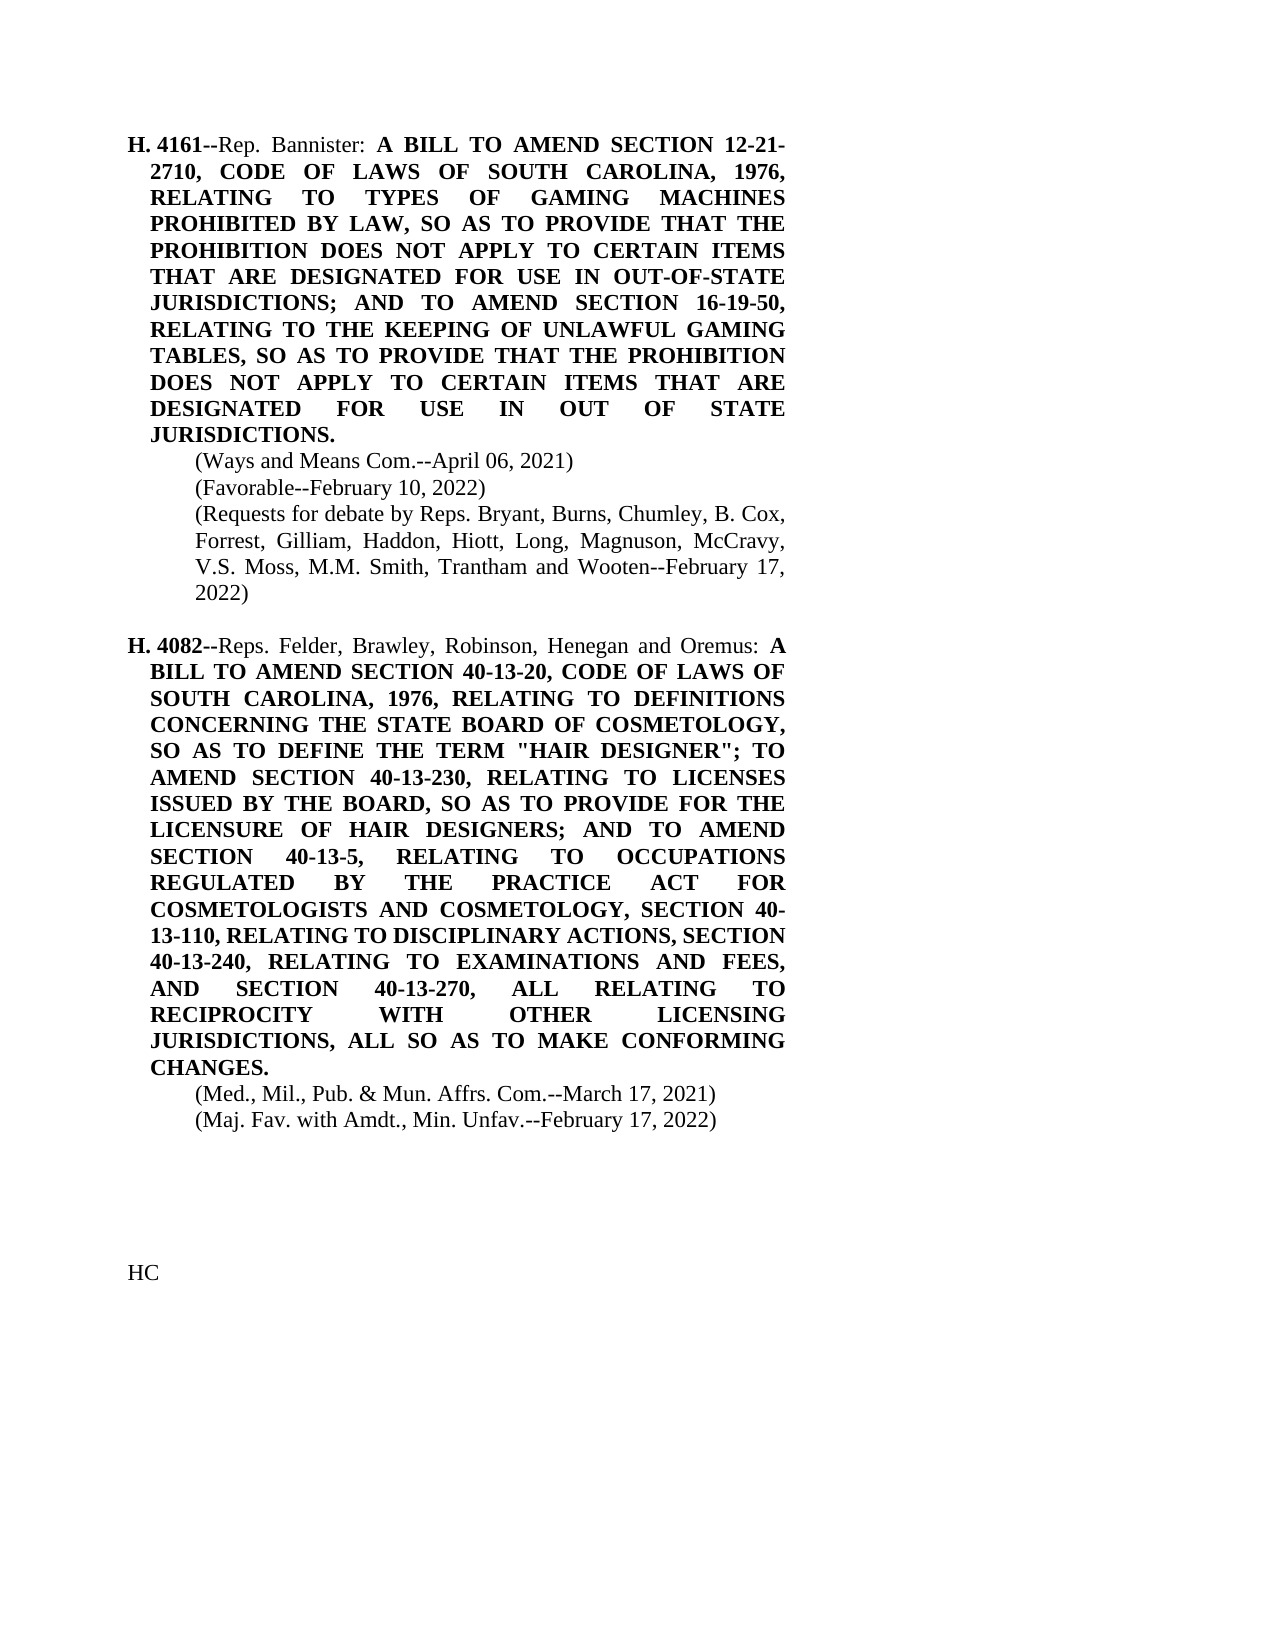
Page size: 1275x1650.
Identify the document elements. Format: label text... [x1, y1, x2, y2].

text (Med., Mil., Pub. & Mun. Affrs. Com.--March 17, 2021) [195, 1080, 786, 1106]
text H. 4161--Rep. Bannister: A BILL TO AMEND SECTION 12-21-2710, CODE OF LAWS OF SOUTH CAROLINA, 1976, RELATING TO TYPES OF GAMING MACHINES PROHIBITED BY LAW, SO AS TO PROVIDE THAT THE PROHIBITION DOES NOT APPLY TO CERTAIN ITEMS THAT ARE DESIGNATED FOR USE IN OUT-OF-STATE JURISDICTIONS; AND TO AMEND SECTION 16-19-50, RELATING TO THE KEEPING OF UNLAWFUL GAMING TABLES, SO AS TO PROVIDE THAT THE PROHIBITION DOES NOT APPLY TO CERTAIN ITEMS THAT ARE DESIGNATED FOR USE IN OUT OF STATE JURISDICTIONS. [127, 131, 786, 448]
text (Favorable--February 10, 2022) [195, 474, 786, 500]
text H. 4082--Reps. Felder, Brawley, Robinson, Henegan and Oremus: A BILL TO AMEND SECTION 40-13-20, CODE OF LAWS OF SOUTH CAROLINA, 1976, RELATING TO DEFINITIONS CONCERNING THE STATE BOARD OF COSMETOLOGY, SO AS TO DEFINE THE TERM "HAIR DESIGNER"; TO AMEND SECTION 40-13-230, RELATING TO LICENSES ISSUED BY THE BOARD, SO AS TO PROVIDE FOR THE LICENSURE OF HAIR DESIGNERS; AND TO AMEND SECTION 40-13-5, RELATING TO OCCUPATIONS REGULATED BY THE PRACTICE ACT FOR COSMETOLOGISTS AND COSMETOLOGY, SECTION 40-13-110, RELATING TO DISCIPLINARY ACTIONS, SECTION 40-13-240, RELATING TO EXAMINATIONS AND FEES, AND SECTION 40-13-270, ALL RELATING TO RECIPROCITY WITH OTHER LICENSING JURISDICTIONS, ALL SO AS TO MAKE CONFORMING CHANGES. [127, 632, 786, 1080]
text (Requests for debate by Reps. Bryant, Burns, Chumley, B. Cox, Forrest, Gilliam, Haddon, Hiott, Long, Magnuson, McCravy, V.S. Moss, M.M. Smith, Trantham and Wooten--February 17, 2022) [195, 500, 786, 606]
text (Ways and Means Com.--April 06, 2021) [195, 448, 786, 474]
text (Maj. Fav. with Amdt., Min. Unfav.--February 17, 2022) [195, 1106, 786, 1133]
